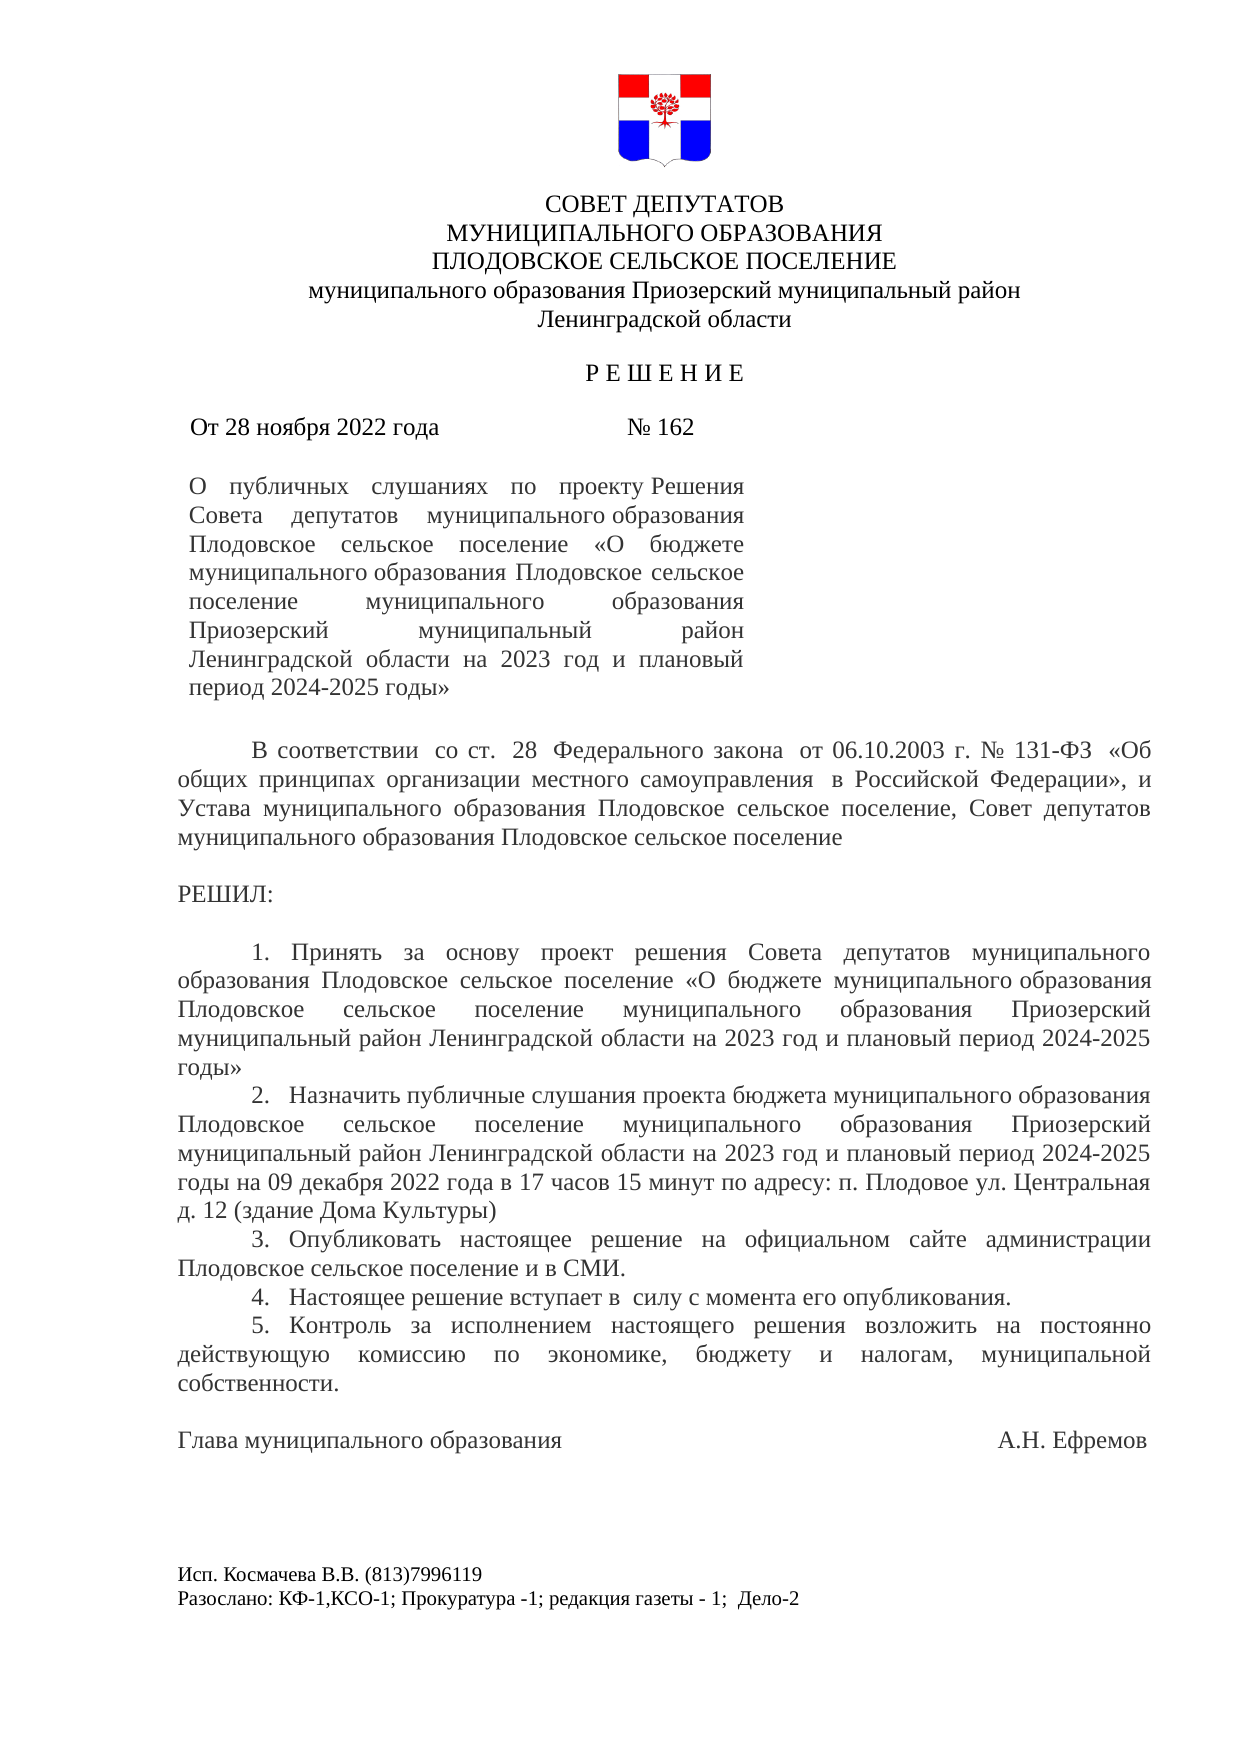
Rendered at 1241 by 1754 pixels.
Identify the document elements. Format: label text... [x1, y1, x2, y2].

text муниципального образования Приозерский муниципальный район [177, 275, 1152, 304]
text СОВЕТ ДЕПУТАТОВ [177, 189, 1152, 218]
text От 28 ноября 2022 года № 162 [177, 412, 1152, 440]
picture [617, 73, 712, 168]
text РЕШИЛ: [177, 879, 1152, 908]
text Р Е Ш Е Н И Е [177, 358, 1152, 386]
table_header О публичных слушаниях по проекту Решения Совета депутатов муниципального образования Плодовское сельское поселение «О бюджете муниципального образования Плодовское сельское поселение муниципального образования Приозерский муниципальный район Ленинградской области на 2023 год и плановый период 2024-2025 годы» [183, 465, 750, 707]
text В соответствии со ст. 28 Федерального закона от 06.10.2003 г. № 131-ФЗ «Об общих принципах организации местного самоуправления в Российской Федерации», и Устава муниципального образования Плодовское сельское поселение, Совет депутатов муниципального образования Плодовское сельское поселение [177, 736, 1152, 851]
text ПЛОДОВСКОЕ СЕЛЬСКОЕ ПОСЕЛЕНИЕ [177, 246, 1152, 275]
text 1. Принять за основу проект решения Совета депутатов муниципального образования Плодовское сельское поселение «О бюджете муниципального образования Плодовское сельское поселение муниципального образования Приозерский муниципальный район Ленинградской области на 2023 год и плановый период 2024-2025 годы» [177, 937, 1152, 1081]
text МУНИЦИПАЛЬНОГО ОБРАЗОВАНИЯ [177, 218, 1152, 246]
text 2. Назначить публичные слушания проекта бюджета муниципального образования Плодовское сельское поселение муниципального образования Приозерский муниципальный район Ленинградской области на 2023 год и плановый период 2024-2025 годы на 09 декабря 2022 года в 17 часов 15 минут по адресу: п. Плодовое ул. Центральная д. 12 (здание Дома Культуры) [177, 1081, 1152, 1224]
text Ленинградской области [177, 304, 1152, 333]
text 3. Опубликовать настоящее решение на официальном сайте администрации Плодовское сельское поселение и в СМИ. [177, 1224, 1152, 1282]
text 4. Настоящее решение вступает в силу с момента его опубликования. [177, 1282, 1152, 1311]
text Разослано: КФ-1,КСО-1; Прокуратура -1; редакция газеты - 1; Дело-2 [177, 1586, 1152, 1610]
text Глава муниципального образования А.Н. Ефремов [177, 1426, 1152, 1454]
text 5. Контроль за исполнением настоящего решения возложить на постоянно действующую комиссию по экономике, бюджету и налогам, муниципальной собственности. [177, 1311, 1152, 1397]
text Исп. Космачева В.В. (813)7996119 [177, 1562, 1152, 1586]
